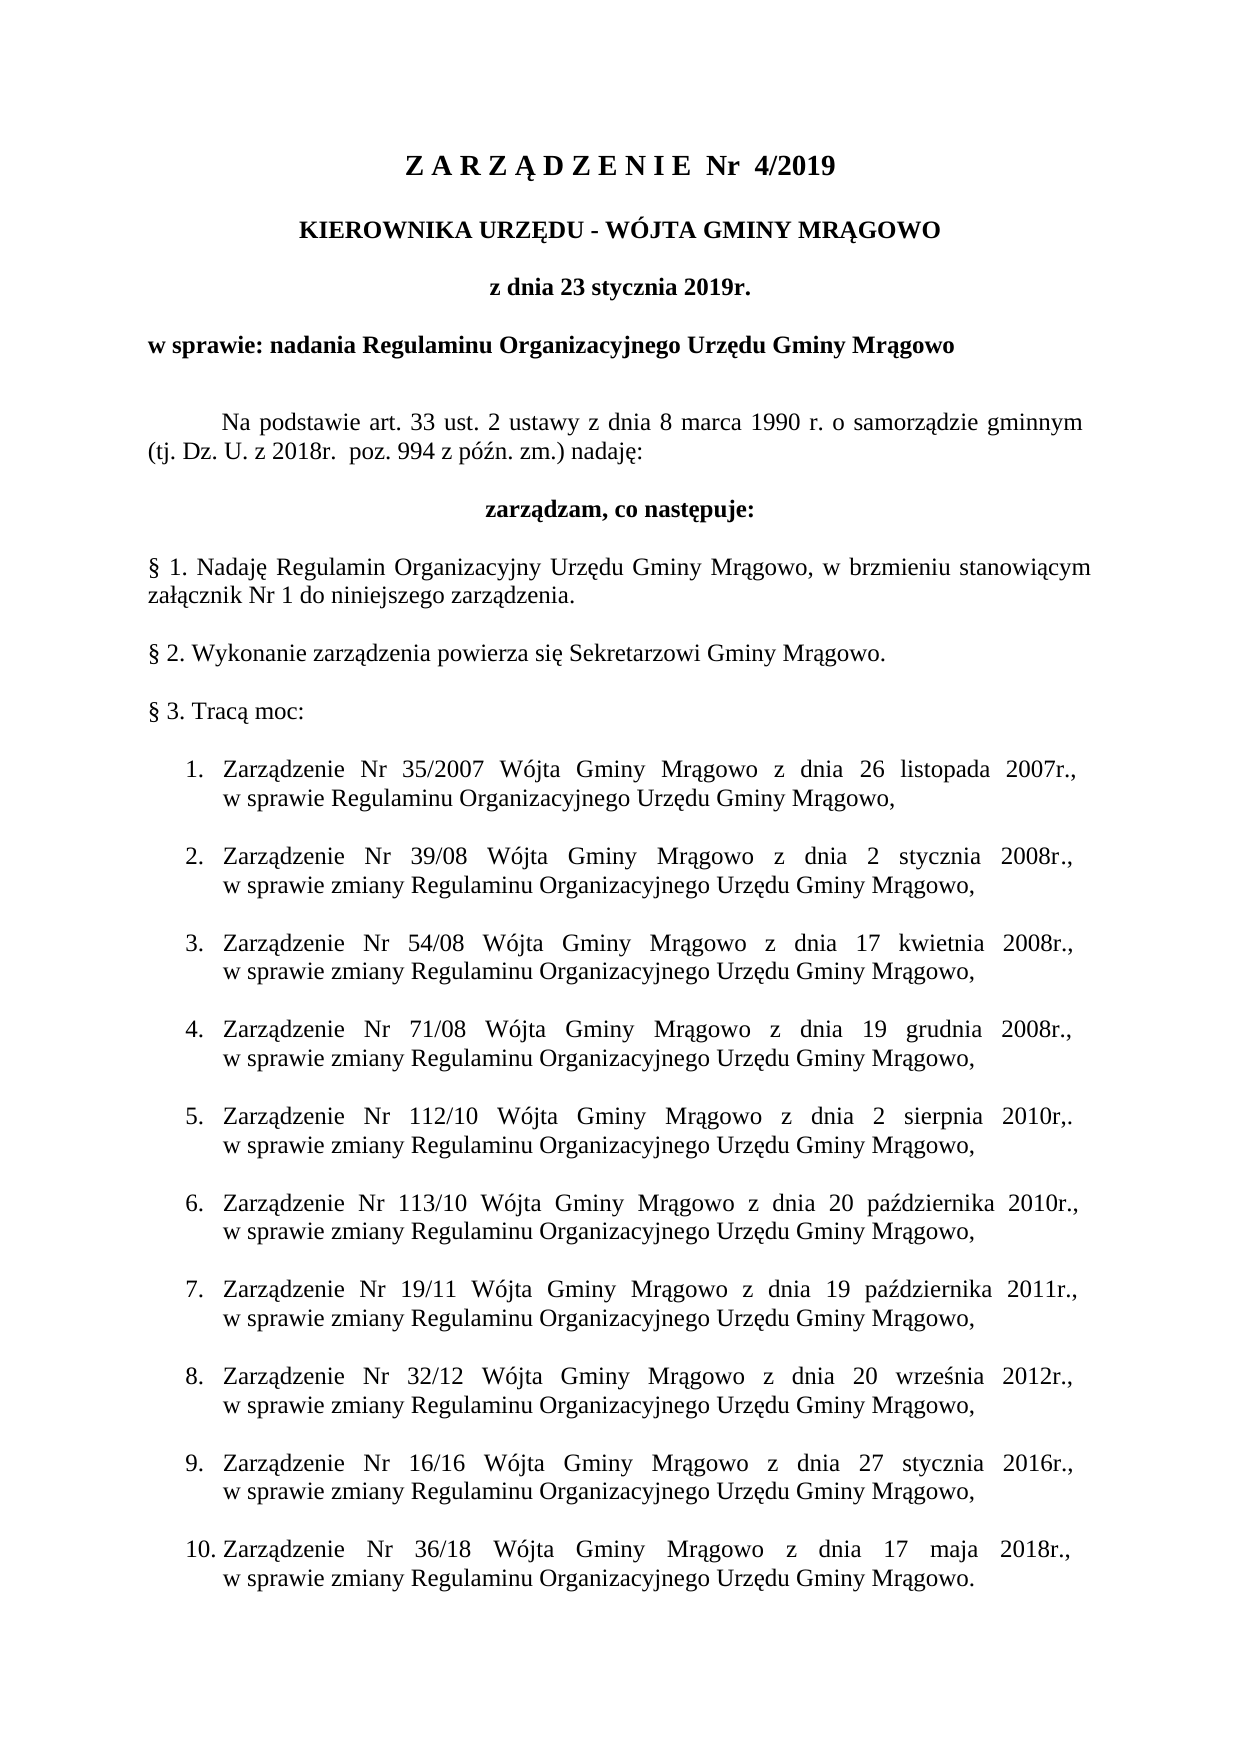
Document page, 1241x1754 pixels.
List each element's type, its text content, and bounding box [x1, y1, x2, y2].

list Zarządzenie Nr 16/16 Wójta Gminy Mrągowo z dnia 27 stycznia 2016r., w sprawie zmiany Regulaminu Organizacyjnego Urzędu Gminy Mrągowo, [185, 1448, 1093, 1505]
text Z A R Z Ą D Z E N I E Nr 4/2019 [148, 148, 1093, 181]
list Zarządzenie Nr 35/2007 Wójta Gminy Mrągowo z dnia 26 listopada 2007r., w sprawie Regulaminu Organizacyjnego Urzędu Gminy Mrągowo, [185, 754, 1093, 812]
list Zarządzenie Nr 113/10 Wójta Gminy Mrągowo z dnia 20 października 2010r., w sprawie zmiany Regulaminu Organizacyjnego Urzędu Gminy Mrągowo, [185, 1188, 1093, 1245]
list Zarządzenie Nr 54/08 Wójta Gminy Mrągowo z dnia 17 kwietnia 2008r., w sprawie zmiany Regulaminu Organizacyjnego Urzędu Gminy Mrągowo, [185, 928, 1093, 985]
text w sprawie: nadania Regulaminu Organizacyjnego Urzędu Gminy Mrągowo [148, 330, 1093, 359]
list Zarządzenie Nr 19/11 Wójta Gminy Mrągowo z dnia 19 października 2011r., w sprawie zmiany Regulaminu Organizacyjnego Urzędu Gminy Mrągowo, [185, 1274, 1093, 1332]
list Zarządzenie Nr 112/10 Wójta Gminy Mrągowo z dnia 2 sierpnia 2010r,. w sprawie zmiany Regulaminu Organizacyjnego Urzędu Gminy Mrągowo, [185, 1101, 1093, 1158]
list Zarządzenie Nr 36/18 Wójta Gminy Mrągowo z dnia 17 maja 2018r., w sprawie zmiany Regulaminu Organizacyjnego Urzędu Gminy Mrągowo. [185, 1534, 1093, 1592]
text zarządzam, co następuje: [148, 494, 1093, 523]
text § 2. Wykonanie zarządzenia powierza się Sekretarzowi Gminy Mrągowo. [148, 638, 1093, 667]
text § 1. Nadaję Regulamin Organizacyjny Urzędu Gminy Mrągowo, w brzmieniu stanowiącym załącznik Nr 1 do niniejszego zarządzenia. [148, 552, 1093, 609]
text Na podstawie art. 33 ust. 2 ustawy z dnia 8 marca 1990 r. o samorządzie gminnym (tj. Dz. U. z 2018r. poz. 994 z późn. zm.) nadaję: [148, 407, 1093, 465]
text § 3. Tracą moc: [148, 696, 1093, 725]
list Zarządzenie Nr 32/12 Wójta Gminy Mrągowo z dnia 20 września 2012r., w sprawie zmiany Regulaminu Organizacyjnego Urzędu Gminy Mrągowo, [185, 1361, 1093, 1418]
list Zarządzenie Nr 71/08 Wójta Gminy Mrągowo z dnia 19 grudnia 2008r., w sprawie zmiany Regulaminu Organizacyjnego Urzędu Gminy Mrągowo, [185, 1014, 1093, 1072]
text KIEROWNIKA URZĘDU - WÓJTA GMINY MRĄGOWO [148, 215, 1093, 243]
text z dnia 23 stycznia 2019r. [148, 272, 1093, 301]
list Zarządzenie Nr 39/08 Wójta Gminy Mrągowo z dnia 2 stycznia 2008r., w sprawie zmiany Regulaminu Organizacyjnego Urzędu Gminy Mrągowo, [185, 841, 1093, 898]
